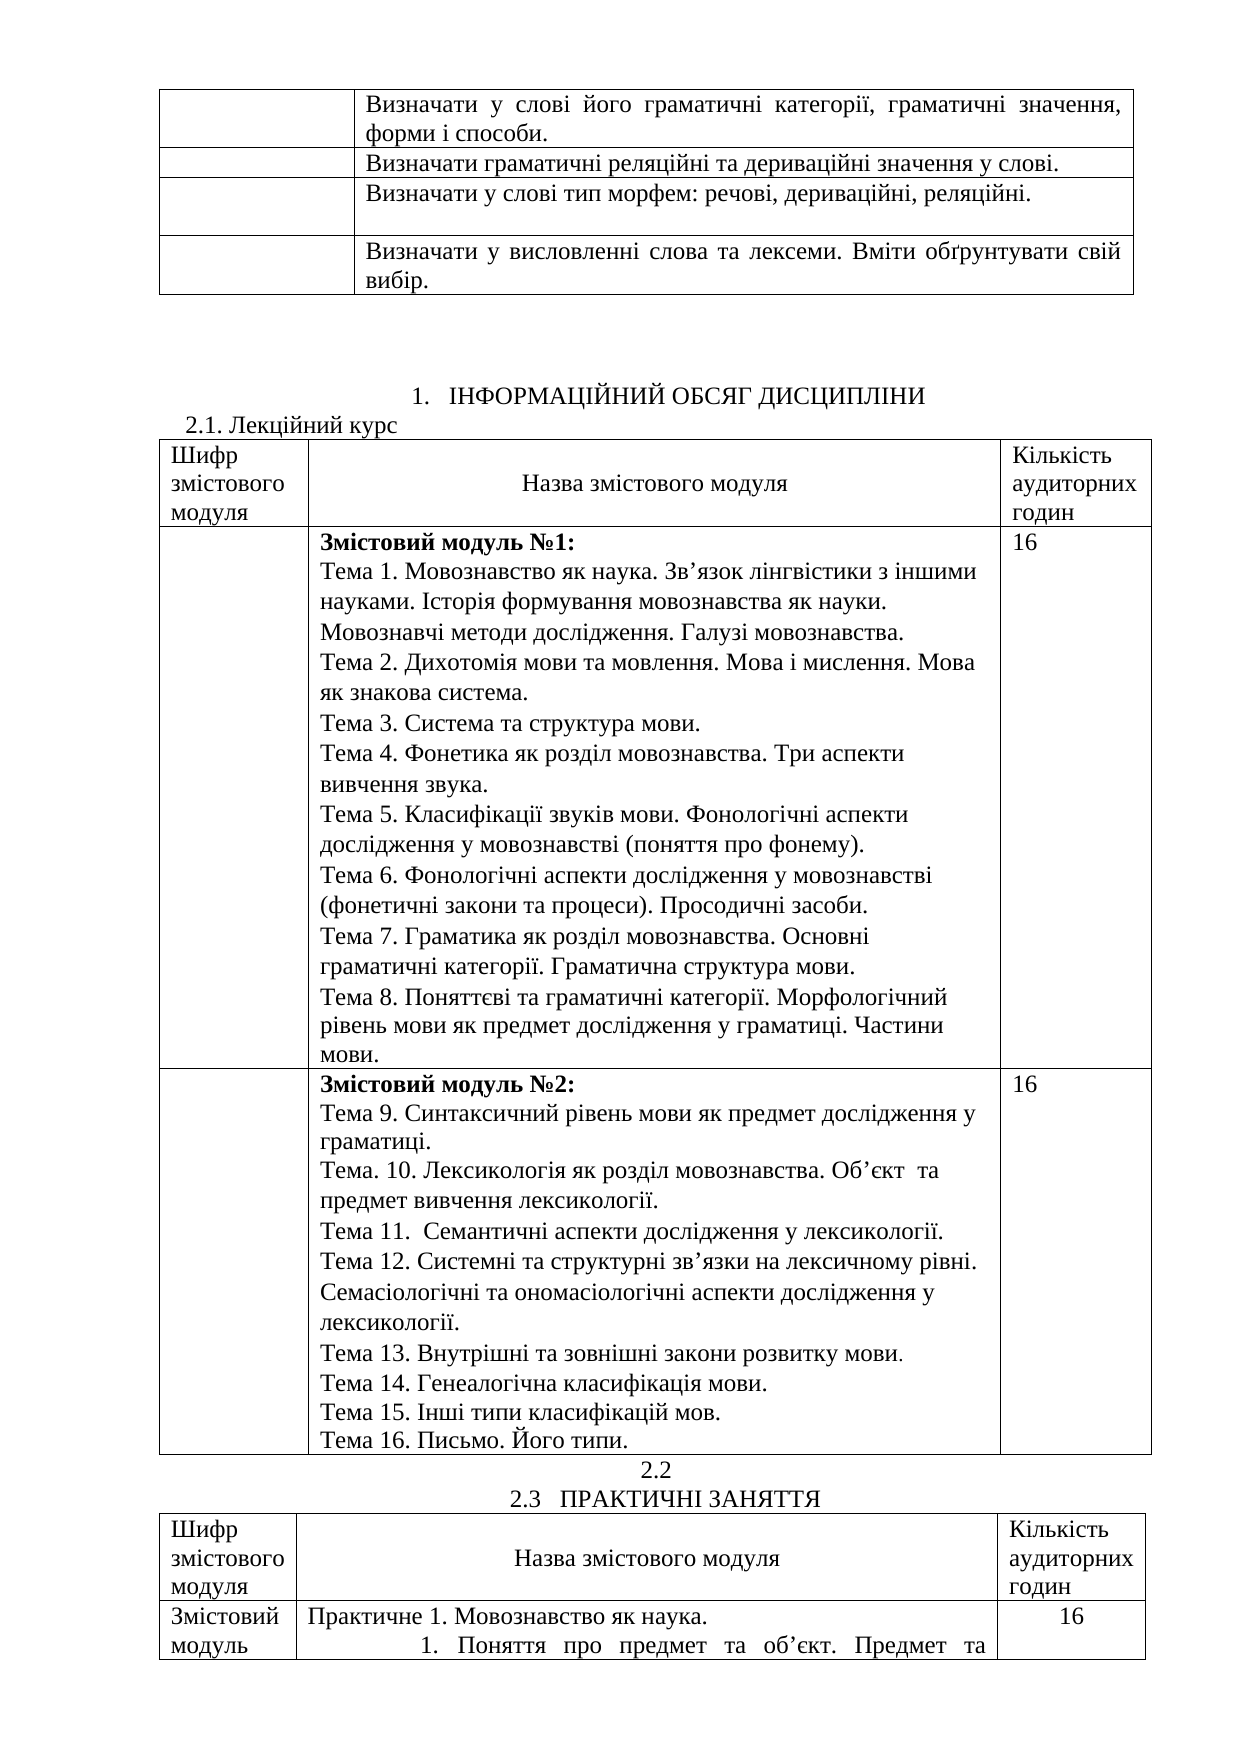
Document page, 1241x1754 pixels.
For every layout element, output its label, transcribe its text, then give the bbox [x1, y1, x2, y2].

table_cell 16 [1001, 527, 1151, 1068]
table_cell 16 [1001, 1069, 1151, 1454]
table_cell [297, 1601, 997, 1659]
table_cell [160, 1069, 308, 1454]
table_cell Змістовий модуль №1 [160, 1601, 296, 1659]
table_cell Визначати у слові тип морфем: речові, дериваційні, реляційні. [355, 178, 1133, 235]
table_header Кількість аудиторних годин [998, 1514, 1145, 1600]
list ПРАКТИЧНІ ЗАНЯТТЯ [179, 1484, 1152, 1513]
table_cell Визначати у слові його граматичні категорії, граматичні значення, форми і способи. [355, 90, 1133, 147]
table_cell [160, 178, 354, 235]
list ІНФОРМАЦІЙНИЙ ОБСЯГ ДИСЦИПЛІНИ [185, 381, 1152, 410]
table_cell Визначати граматичні реляційні та дериваційні значення у слові. [355, 148, 1133, 177]
table_header Шифр змістового модуля [160, 440, 308, 526]
table_cell [160, 236, 354, 294]
table_cell [160, 148, 354, 177]
table_cell Змістовий модуль №2: Тема 9. Синтаксичний рівень мови як предмет дослідження у граматиці. Тема. 10. Лексикологія як розділ мовознавства. Об’єкт та предмет вивчення лексикології. Тема 11. Семантичні аспекти дослідження у лексикології. Тема 12. Системні та структурні зв’язки на лексичному рівні. Семасіологічні та ономасіологічні аспекти дослідження у лексикології. Тема 13. Внутрішні та зовнішні закони розвитку мови. Тема 14. Генеалогічна класифікація мови. Тема 15. Інші типи класифікацій мов. Тема 16. Письмо. Його типи. [309, 1069, 1000, 1454]
text 2.1. Лекційний курс [185, 410, 1152, 439]
table_header Шифр змістового модуля [160, 1514, 296, 1600]
table_header Назва змістового модуля [309, 440, 1000, 526]
table_cell Змістовий модуль №1: Тема 1. Мовознавство як наука. Зв’язок лінгвістики з іншими науками. Історія формування мовознавства як науки. Мовознавчі методи дослідження. Галузі мовознавства. Тема 2. Дихотомія мови та мовлення. Мова і мислення. Мова як знакова система. Тема 3. Система та структура мови. Тема 4. Фонетика як розділ мовознавства. Три аспекти вивчення звука. Тема 5. Класифікації звуків мови. Фонологічні аспекти дослідження у мовознавстві (поняття про фонему). Тема 6. Фонологічні аспекти дослідження у мовознавстві (фонетичні закони та процеси). Просодичні засоби. Тема 7. Граматика як розділ мовознавства. Основні граматичні категорії. Граматична структура мови. Тема 8. Поняттєві та граматичні категорії. Морфологічний рівень мови як предмет дослідження у граматиці. Частини мови. [309, 527, 1000, 1068]
table_header Кількість аудиторних годин [1001, 440, 1151, 526]
table_cell Визначати у висловленні слова та лексеми. Вміти обґрунтувати свій вибір. [355, 236, 1133, 294]
table_cell [160, 90, 354, 147]
table_header Назва змістового модуля [297, 1514, 997, 1600]
table_cell 16 [998, 1601, 1145, 1659]
table_cell [160, 527, 308, 1068]
